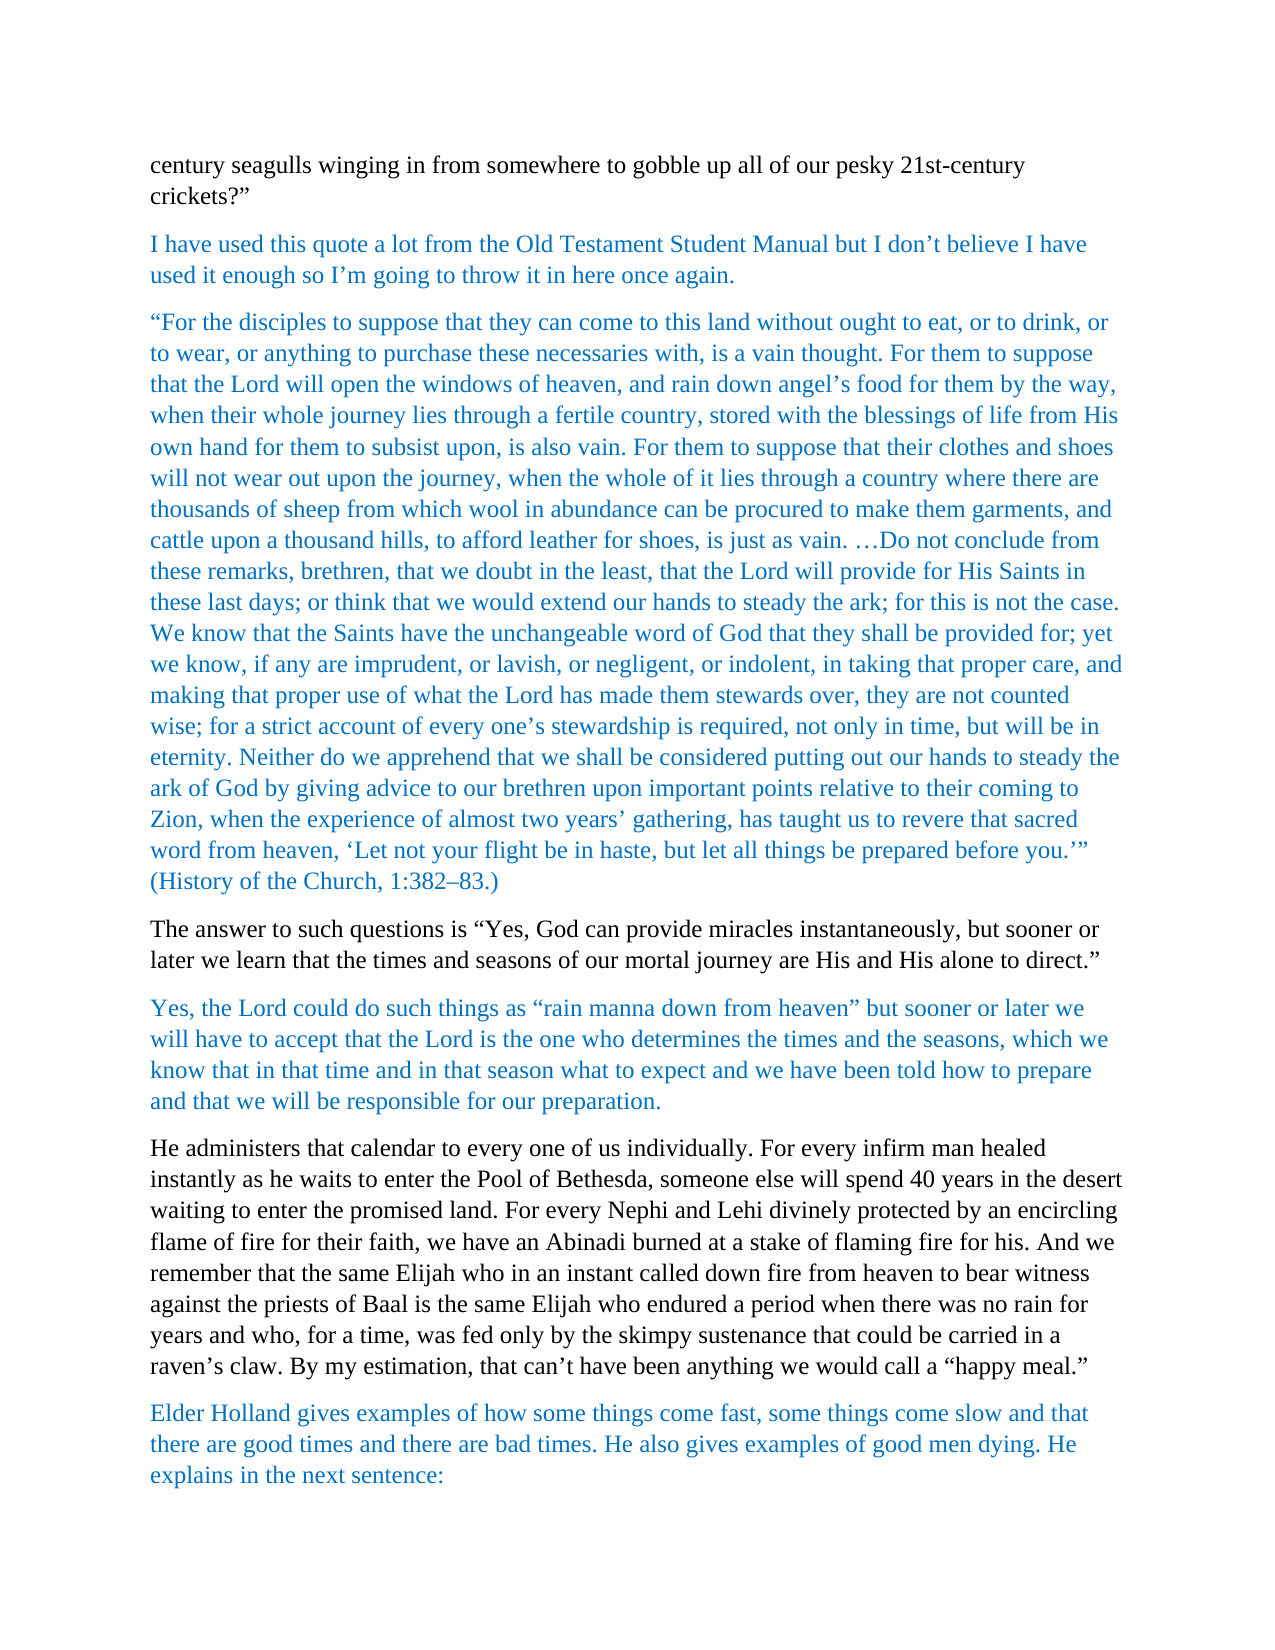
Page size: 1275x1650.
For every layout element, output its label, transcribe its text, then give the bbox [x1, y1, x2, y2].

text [150, 150, 1125, 210]
text Yes, the Lord could do such things as “rain manna down from heaven” but sooner or later we will have to accept that the Lord is the one who determines the times and the seasons, which we know that in that time and in that season what to expect and we have been told how to prepare and that we will be responsible for our preparation. [150, 993, 1125, 1114]
text I have used this quote a lot from the Old Testament Student Manual but I don’t believe I have used it enough so I’m going to throw it in here once again. [150, 229, 1125, 288]
text “For the disciples to suppose that they can come to this land without ought to eat, or to drink, or to wear, or anything to purchase these necessaries with, is a vain thought. For them to suppose that the Lord will open the windows of heaven, and rain down angel’s food for them by the way, when their whole journey lies through a fertile country, stored with the blessings of life from His own hand for them to subsist upon, is also vain. For them to suppose that their clothes and shoes will not wear out upon the journey, when the whole of it lies through a country where there are thousands of sheep from which wool in abundance can be procured to make them garments, and cattle upon a thousand hills, to afford leather for shoes, is just as vain. …Do not conclude from these remarks, brethren, that we doubt in the least, that the Lord will provide for His Saints in these last days; or think that we would extend our hands to steady the ark; for this is not the case. We know that the Saints have the unchangeable word of God that they shall be provided for; yet we know, if any are imprudent, or lavish, or negligent, or indolent, in taking that proper care, and making that proper use of what the Lord has made them stewards over, they are not counted wise; for a strict account of every one’s stewardship is required, not only in time, but will be in eternity. Neither do we apprehend that we shall be considered putting out our hands to steady the ark of God by giving advice to our brethren upon important points relative to their coming to Zion, when the experience of almost two years’ gathering, has taught us to revere that sacred word from heaven, ‘Let not your flight be in haste, but let all things be prepared before you.’” (History of the Church, 1:382–83.) [150, 307, 1125, 895]
text Elder Holland gives examples of how some things come fast, some things come slow and that there are good times and there are bad times. He also gives examples of good men dying. He explains in the next sentence: [150, 1398, 1125, 1489]
text The answer to such questions is “Yes, God can provide miracles instantaneously, but sooner or later we learn that the times and seasons of our mortal journey are His and His alone to direct.” [150, 914, 1125, 974]
text He administers that calendar to every one of us individually. For every infirm man healed instantly as he waits to enter the Pool of Bethesda, someone else will spend 40 years in the desert waiting to enter the promised land. For every Nephi and Lehi divinely protected by an encircling flame of fire for their faith, we have an Abinadi burned at a stake of flaming fire for his. And we remember that the same Elijah who in an instant called down fire from heaven to bear witness against the priests of Baal is the same Elijah who endured a period when there was no rain for years and who, for a time, was fed only by the skimpy sustenance that could be carried in a raven’s claw. By my estimation, that can’t have been anything we would call a “happy meal.” [150, 1133, 1125, 1379]
